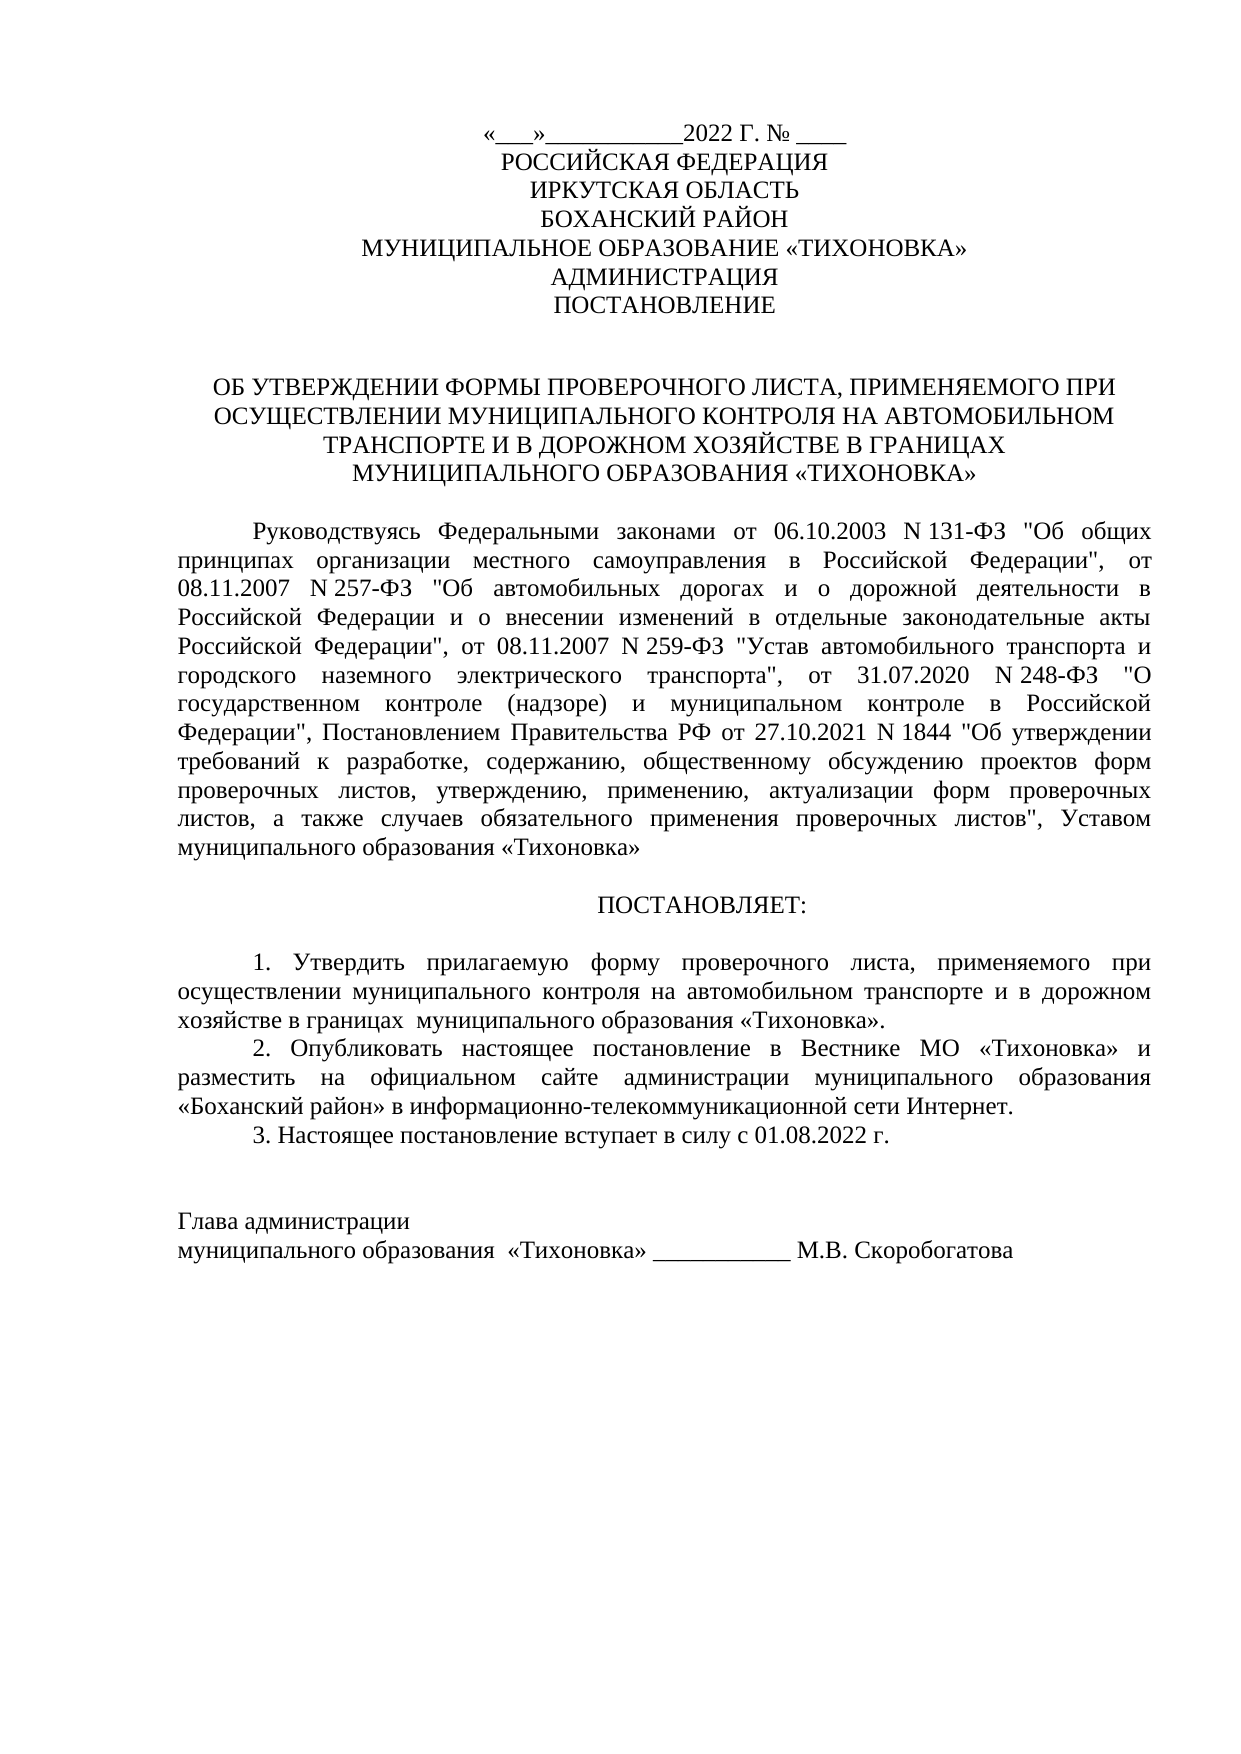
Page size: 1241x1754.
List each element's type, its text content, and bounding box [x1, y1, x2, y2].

text муниципального образования «Тихоновка» ___________ М.В. Скоробогатова [177, 1235, 1152, 1263]
text Глава администрации [177, 1206, 1152, 1235]
subtitle ОБ УТВЕРЖДЕНИИ ФОРМЫ ПРОВЕРОЧНОГО ЛИСТА, ПРИМЕНЯЕМОГО ПРИ ОСУЩЕСТВЛЕНИИ МУНИЦИПАЛЬНОГО КОНТРОЛЯ НА АВТОМОБИЛЬНОМ ТРАНСПОРТЕ И В ДОРОЖНОМ ХОЗЯЙСТВЕ В ГРАНИЦАХ [177, 372, 1152, 458]
text АДМИНИСТРАЦИЯ [177, 262, 1152, 291]
text 1. Утвердить прилагаемую форму проверочного листа, применяемого при осуществлении муниципального контроля на автомобильном транспорте и в дорожном хозяйстве в границах муниципального образования «Тихоновка». [177, 947, 1152, 1033]
text Руководствуясь Федеральными законами от 06.10.2003 N 131-ФЗ "Об общих принципах организации местного самоуправления в Российской Федерации", от 08.11.2007 N 257-ФЗ "Об автомобильных дорогах и о дорожной деятельности в Российской Федерации и о внесении изменений в отдельные законодательные акты Российской Федерации", от 08.11.2007 N 259-ФЗ "Устав автомобильного транспорта и городского наземного электрического транспорта", от 31.07.2020 N 248-ФЗ "О государственном контроле (надзоре) и муниципальном контроле в Российской Федерации", Постановлением Правительства РФ от 27.10.2021 N 1844 "Об утверждении требований к разработке, содержанию, общественному обсуждению проектов форм проверочных листов, утверждению, применению, актуализации форм проверочных листов, а также случаев обязательного применения проверочных листов", Уставом муниципального образования «Тихоновка» [177, 516, 1152, 861]
text «___»___________2022 Г. № ____ [177, 118, 1152, 147]
subtitle МУНИЦИПАЛЬНОГО ОБРАЗОВАНИЯ «ТИХОНОВКА» [177, 458, 1152, 487]
text РОССИЙСКАЯ ФЕДЕРАЦИЯ [177, 147, 1152, 176]
text 2. Опубликовать настоящее постановление в Вестнике МО «Тихоновка» и разместить на официальном сайте администрации муниципального образования «Боханский район» в информационно-телекоммуникационной сети Интернет. [177, 1033, 1152, 1120]
text ПОСТАНОВЛЕНИЕ [177, 291, 1152, 319]
text 3. Настоящее постановление вступает в силу с 01.08.2022 г. [177, 1120, 1152, 1148]
text БОХАНСКИЙ РАЙОН [177, 204, 1152, 233]
text ПОСТАНОВЛЯЕТ: [177, 890, 1152, 918]
text ИРКУТСКАЯ ОБЛАСТЬ [177, 176, 1152, 204]
text МУНИЦИПАЛЬНОЕ ОБРАЗОВАНИЕ «ТИХОНОВКА» [177, 233, 1152, 262]
